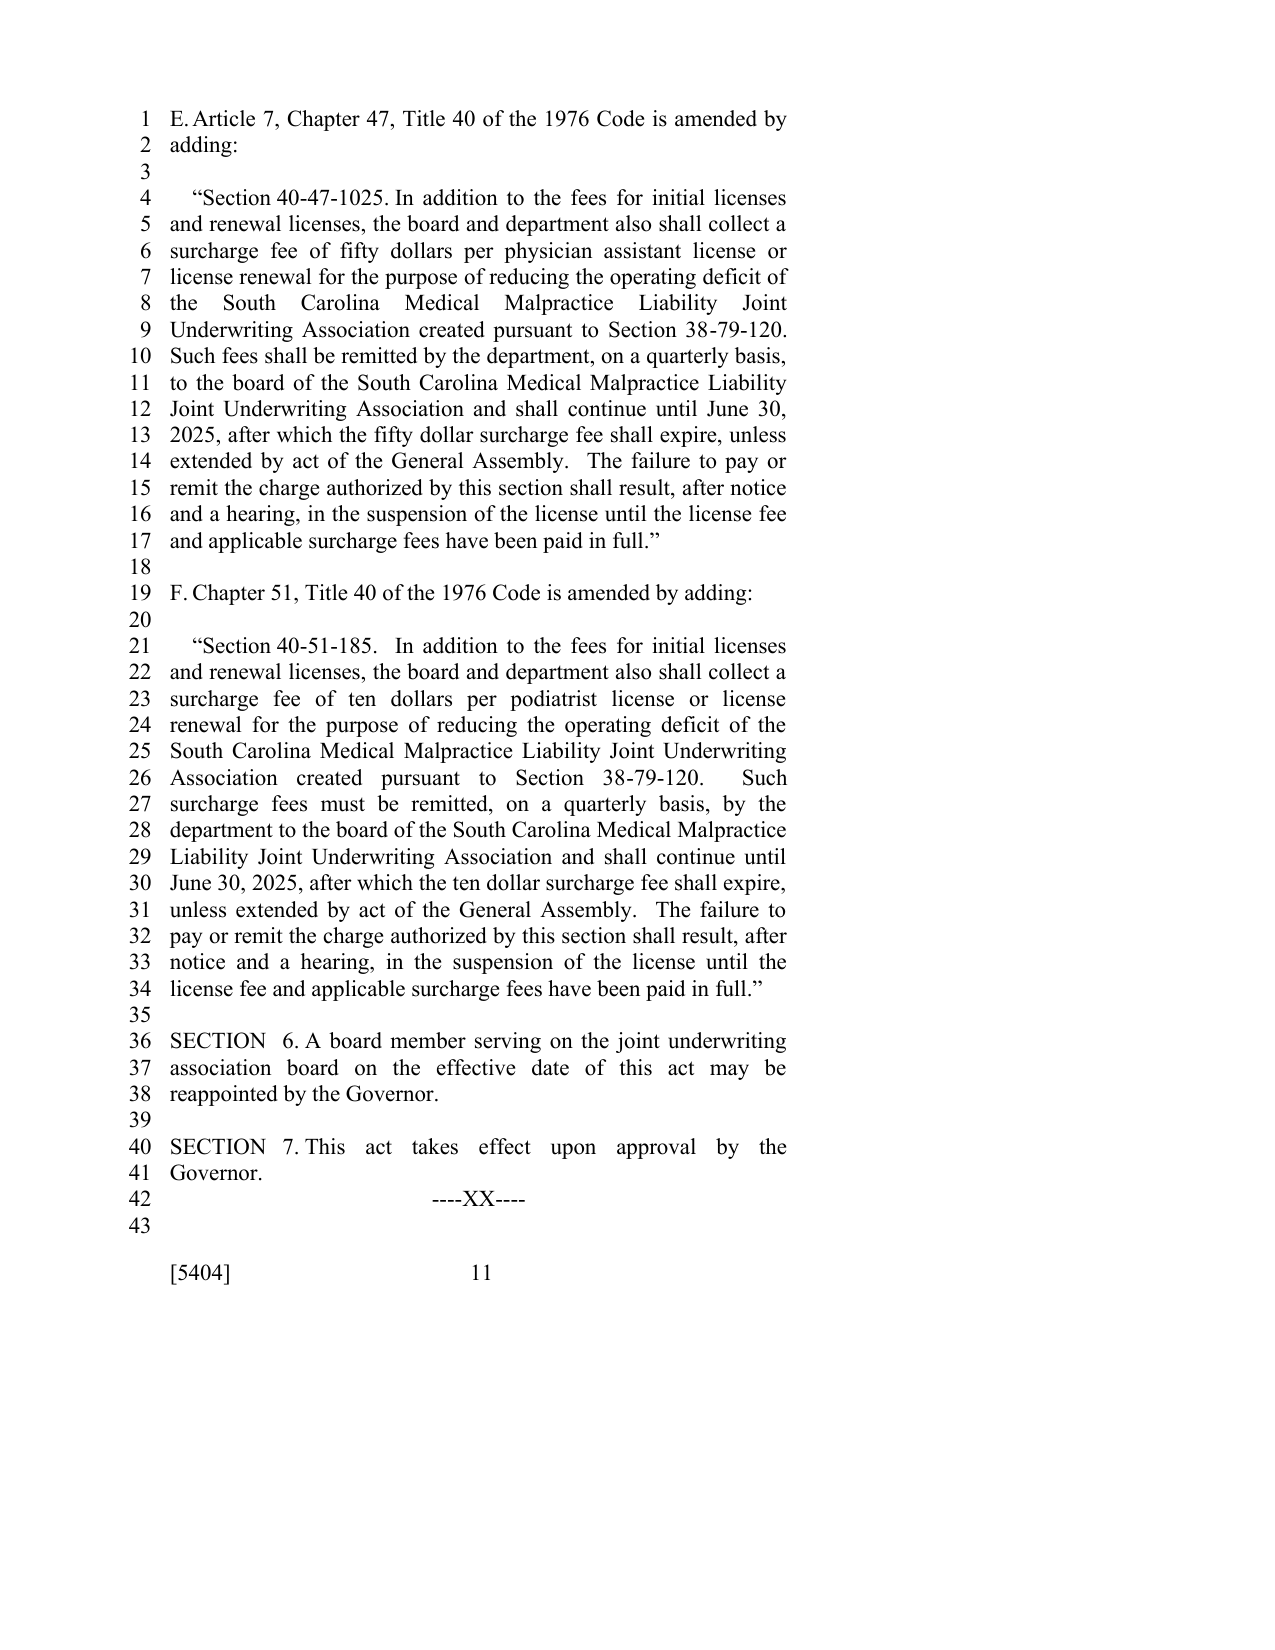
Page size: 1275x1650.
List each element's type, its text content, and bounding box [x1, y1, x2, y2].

text ----XX---- [169, 1186, 787, 1212]
text F. Chapter 51, Title 40 of the 1976 Code is amended by adding: [169, 579, 787, 606]
text E. Article 7, Chapter 47, Title 40 of the 1976 Code is amended by adding: [169, 105, 787, 158]
text “Section 40-47-1025. In addition to the fees for initial licenses and renewal licenses, the board and department also shall collect a surcharge fee of fifty dollars per physician assistant license or license renewal for the purpose of reducing the operating deficit of the South Carolina Medical Malpractice Liability Joint Underwriting Association created pursuant to Section 38-79-120. Such fees shall be remitted by the department, on a quarterly basis, to the board of the South Carolina Medical Malpractice Liability Joint Underwriting Association and shall continue until June 30, 2025, after which the fifty dollar surcharge fee shall expire, unless extended by act of the General Assembly. The failure to pay or remit the charge authorized by this section shall result, after notice and a hearing, in the suspension of the license until the license fee and applicable surcharge fees have been paid in full.” [169, 184, 787, 553]
text “Section 40-51-185. In addition to the fees for initial licenses and renewal licenses, the board and department also shall collect a surcharge fee of ten dollars per podiatrist license or license renewal for the purpose of reducing the operating deficit of the South Carolina Medical Malpractice Liability Joint Underwriting Association created pursuant to Section 38-79-120. Such surcharge fees must be remitted, on a quarterly basis, by the department to the board of the South Carolina Medical Malpractice Liability Joint Underwriting Association and shall continue until June 30, 2025, after which the ten dollar surcharge fee shall expire, unless extended by act of the General Assembly. The failure to pay or remit the charge authorized by this section shall result, after notice and a hearing, in the suspension of the license until the license fee and applicable surcharge fees have been paid in full.” [169, 632, 787, 1001]
text SECTION 7. This act takes effect upon approval by the Governor. [169, 1133, 787, 1186]
text SECTION 6. A board member serving on the joint underwriting association board on the effective date of this act may be reappointed by the Governor. [169, 1027, 787, 1106]
